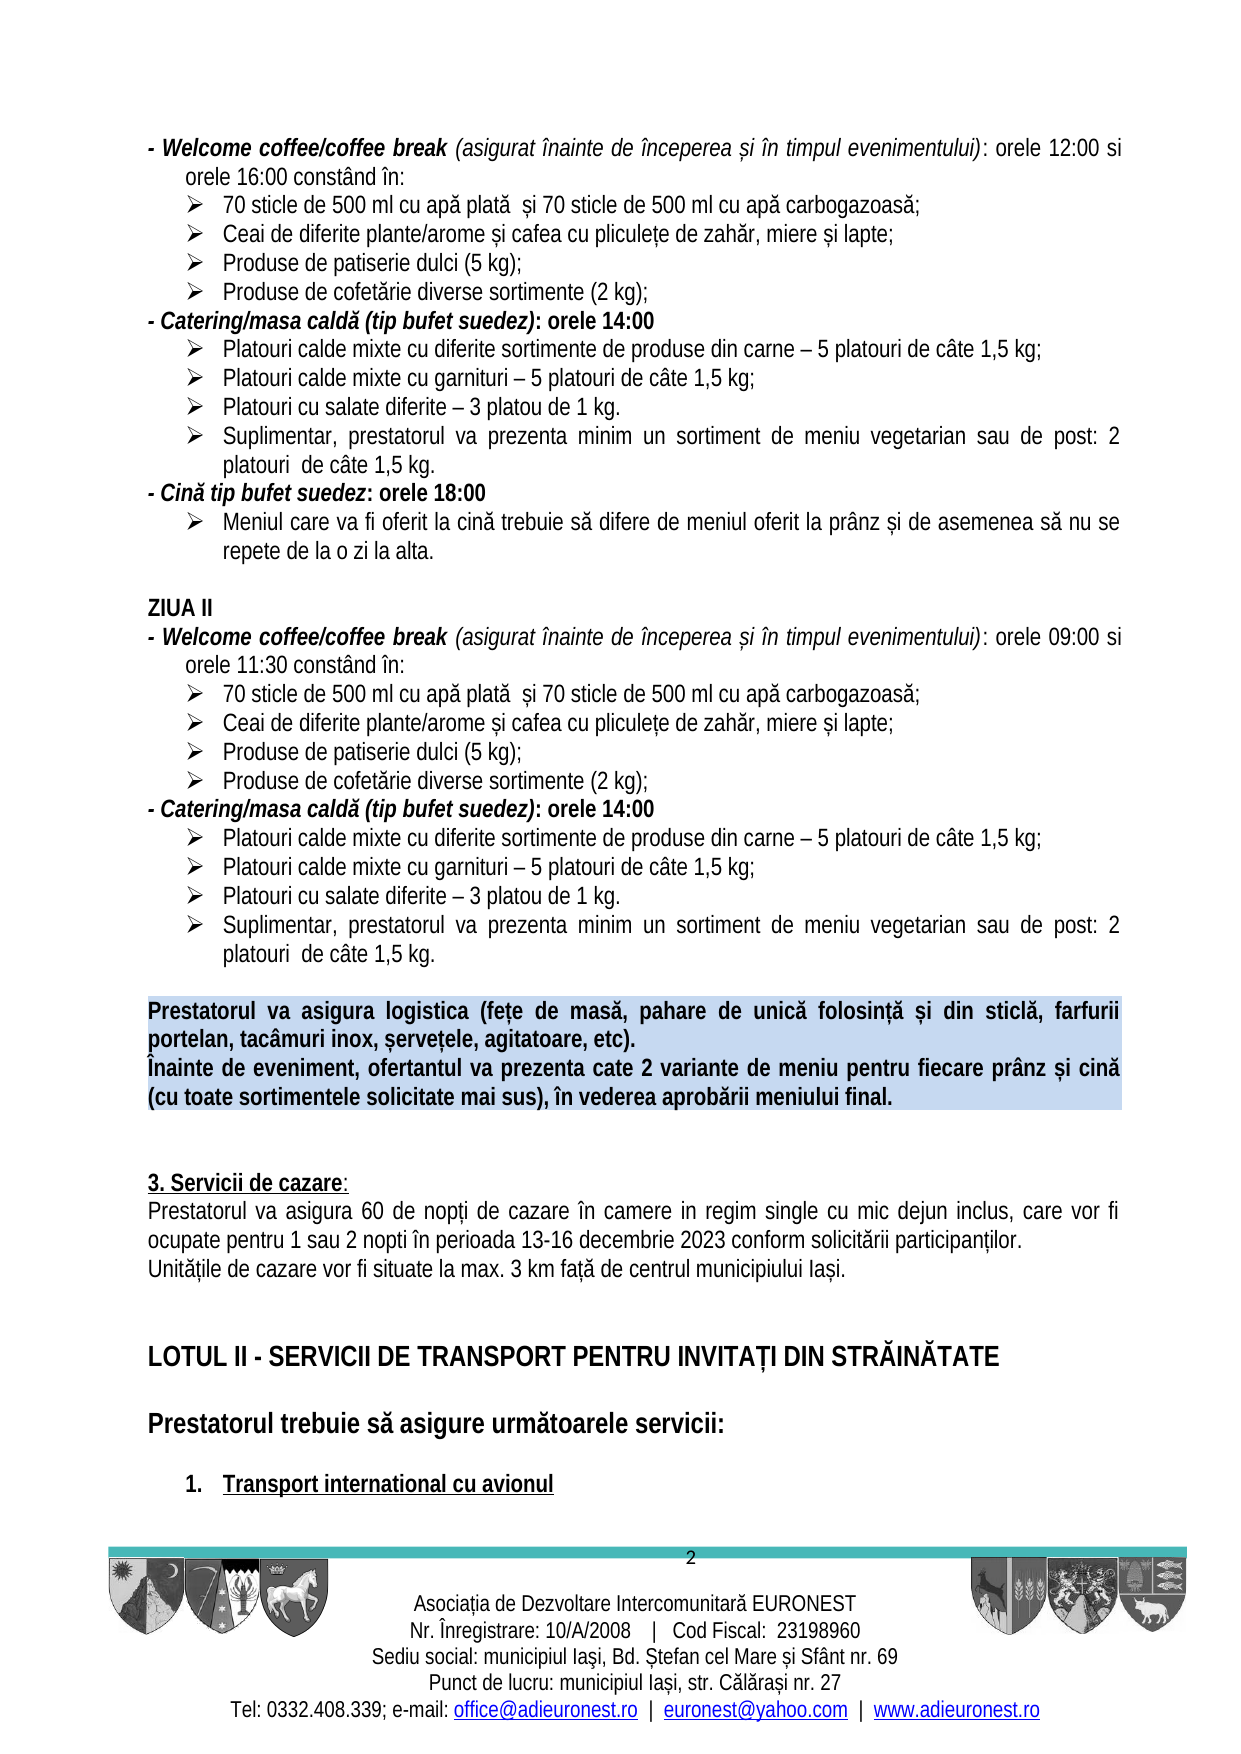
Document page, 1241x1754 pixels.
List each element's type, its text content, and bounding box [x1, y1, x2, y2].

text - Catering/masa caldă (tip bufet suedez): orele 14:00 [148, 794, 1122, 823]
list Produse de patiserie dulci (5 kg); [185, 248, 1122, 277]
list Platouri calde mixte cu diferite sortimente de produse din carne – 5 platouri de câte 1,5 kg; [185, 823, 1122, 852]
list 70 sticle de 500 ml cu apă plată și 70 sticle de 500 ml cu apă carbogazoasă; [185, 190, 1122, 219]
text - Catering/masa caldă (tip bufet suedez): orele 14:00 [148, 306, 1122, 334]
text - Welcome coffee/coffee break (asigurat înainte de începerea și în timpul evenimentului): orele 12:00 si orele 16:00 constând în: [148, 133, 1122, 190]
list Produse de cofetărie diverse sortimente (2 kg); [185, 766, 1122, 794]
list Platouri calde mixte cu garnituri – 5 platouri de câte 1,5 kg; [185, 363, 1122, 392]
text 3. Servicii de cazare: [148, 1168, 1122, 1196]
text Prestatorul va asigura 60 de nopți de cazare în camere in regim single cu mic dejun inclus, care vor fi ocupate pentru 1 sau 2 nopti în perioada 13-16 decembrie 2023 conform solicitării participanților. [148, 1196, 1122, 1254]
text Prestatorul va asigura logistica (fețe de masă, pahare de unică folosință și din sticlă, farfurii portelan, tacâmuri inox, șervețele, agitatoare, etc). [148, 996, 1122, 1053]
list Transport international cu avionul [185, 1468, 1122, 1497]
list Platouri calde mixte cu garnituri – 5 platouri de câte 1,5 kg; [185, 852, 1122, 881]
list Platouri calde mixte cu diferite sortimente de produse din carne – 5 platouri de câte 1,5 kg; [185, 334, 1122, 363]
list Meniul care va fi oferit la cină trebuie să difere de meniul oferit la prânz și de asemenea să nu se repete de la o zi la alta. [185, 507, 1122, 564]
text - Cină tip bufet suedez: orele 18:00 [148, 478, 1122, 507]
list Suplimentar, prestatorul va prezenta minim un sortiment de meniu vegetarian sau de post: 2 platouri de câte 1,5 kg. [185, 421, 1122, 478]
list Platouri cu salate diferite – 3 platou de 1 kg. [185, 392, 1122, 421]
list Ceai de diferite plante/arome și cafea cu pliculețe de zahăr, miere și lapte; [185, 219, 1122, 248]
list 70 sticle de 500 ml cu apă plată și 70 sticle de 500 ml cu apă carbogazoasă; [185, 679, 1122, 708]
list Produse de cofetărie diverse sortimente (2 kg); [185, 277, 1122, 306]
list Produse de patiserie dulci (5 kg); [185, 737, 1122, 766]
text Înainte de eveniment, ofertantul va prezenta cate 2 variante de meniu pentru fiecare prânz și cină (cu toate sortimentele solicitate mai sus), în vederea aprobării meniului final. [148, 1053, 1122, 1110]
list Ceai de diferite plante/arome și cafea cu pliculețe de zahăr, miere și lapte; [185, 708, 1122, 737]
list Suplimentar, prestatorul va prezenta minim un sortiment de meniu vegetarian sau de post: 2 platouri de câte 1,5 kg. [185, 910, 1122, 967]
text - Welcome coffee/coffee break (asigurat înainte de începerea și în timpul evenimentului): orele 09:00 si orele 11:30 constând în: [148, 622, 1122, 679]
text LOTUL II - SERVICII DE TRANSPORT PENTRU INVITAȚI DIN STRĂINĂTATE [148, 1339, 1122, 1373]
text Unitățile de cazare vor fi situate la max. 3 km față de centrul municipiului Iași. [148, 1254, 1122, 1282]
list Platouri cu salate diferite – 3 platou de 1 kg. [185, 881, 1122, 910]
text Prestatorul trebuie să asigure următoarele servicii: [148, 1406, 1122, 1440]
text ZIUA II [148, 593, 1122, 622]
